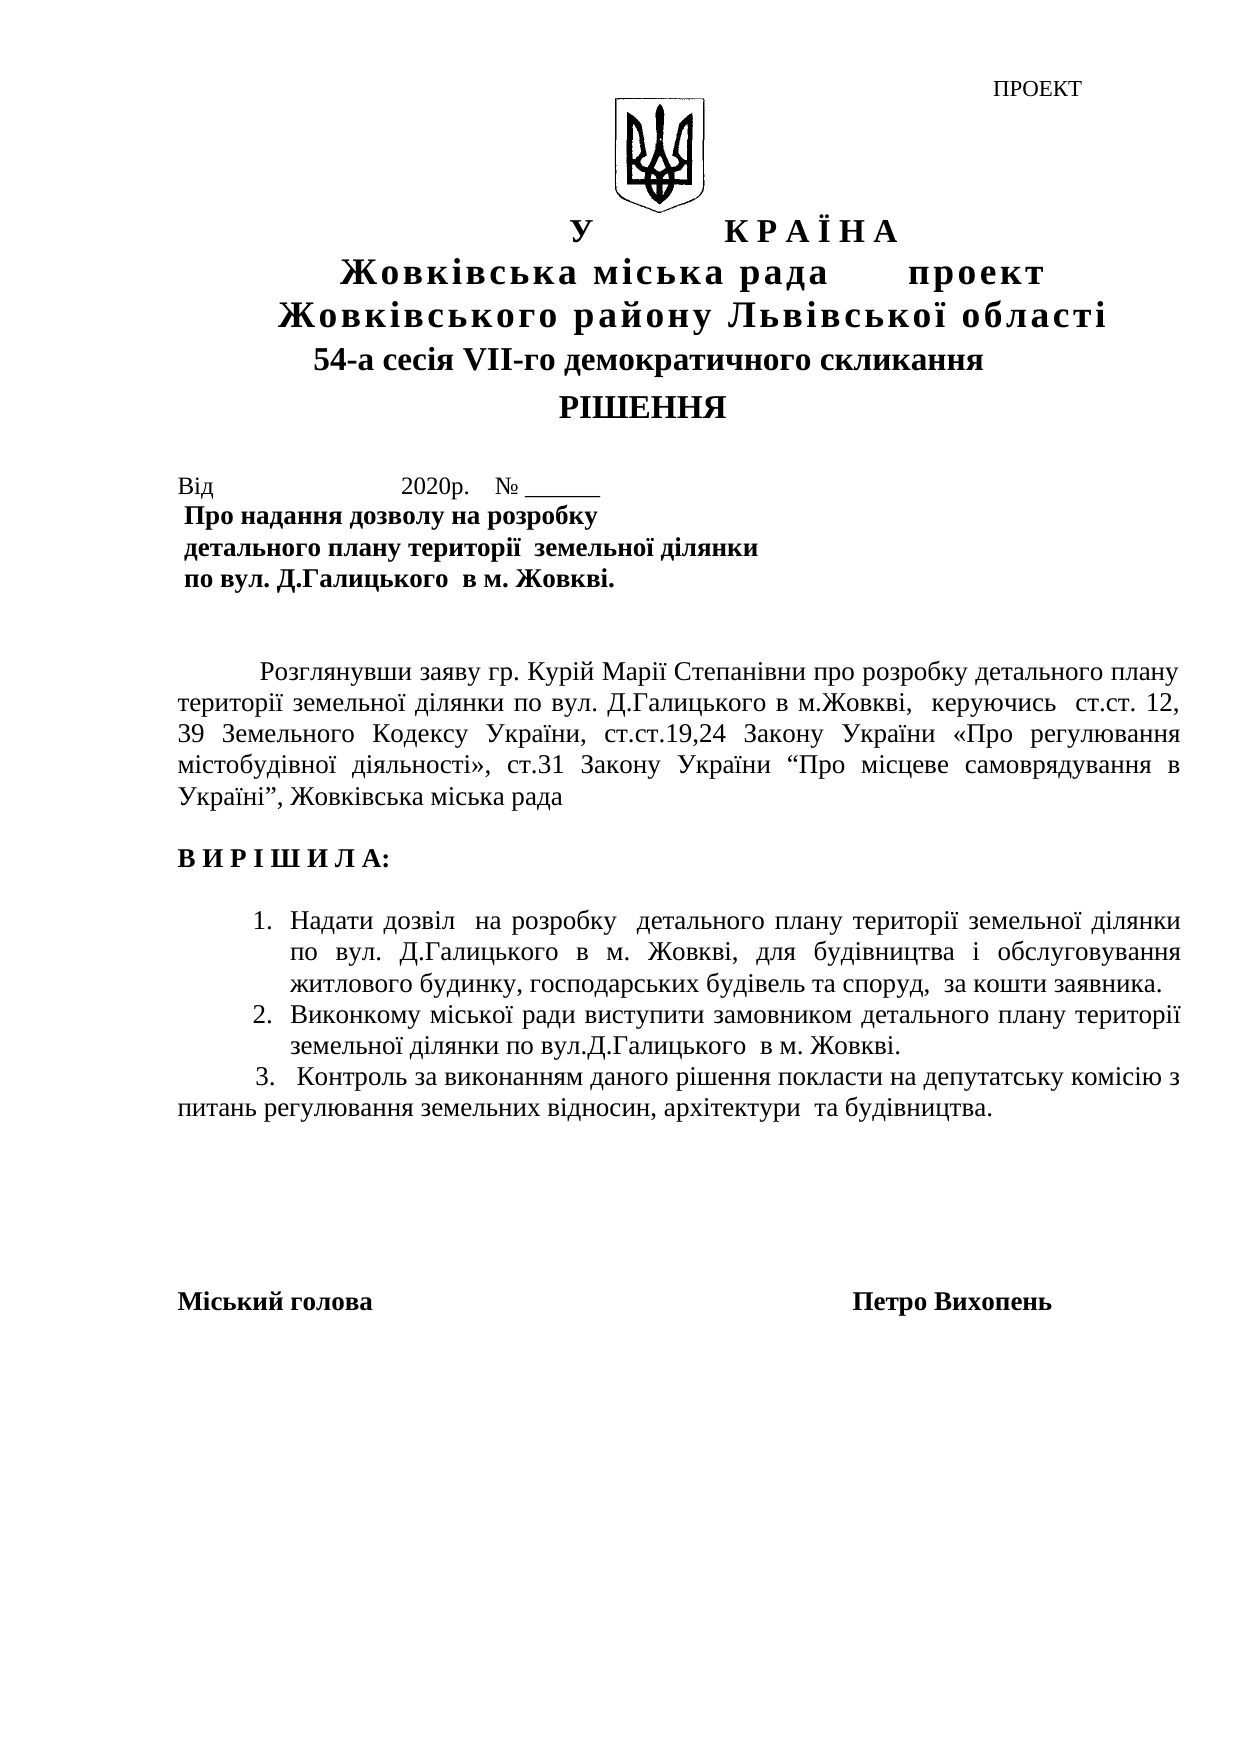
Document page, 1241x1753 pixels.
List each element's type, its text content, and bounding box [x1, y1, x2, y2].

text Міський голова Петро Вихопень [177, 1285, 1182, 1316]
text Розглянувши заяву гр. Курій Марії Степанівни про розробку детального плану території земельної ділянки по вул. Д.Галицького в м.Жовкві, керуючись ст.ст. 12, 39 Земельного Кодексу України, ст.ст.19,24 Закону України «Про регулювання містобудівної діяльності», ст.31 Закону України “Про місцеве самоврядування в Україні”, Жовківська міська рада [177, 655, 1182, 811]
text Від 2020р. № ______ [177, 471, 1182, 499]
list Виконкому міської ради виступити замовником детального плану території земельної ділянки по вул.Д.Галицького в м. Жовкві. [252, 998, 1182, 1060]
text по вул. Д.Галицького в м. Жовкві. [177, 562, 1182, 593]
subtitle Жовківська міська рада проект [177, 249, 1182, 292]
text РІШЕННЯ [177, 387, 1182, 425]
picture [614, 98, 706, 211]
subtitle Жовківського району Львівської області [177, 292, 1182, 336]
text Про надання дозволу на розробку [177, 499, 1182, 531]
list Надати дозвіл на розробку детального плану території земельної ділянки по вул. Д.Галицького в м. Жовкві, для будівництва і обслуговування житлового будинку, господарських будівель та споруд, за кошти заявника. [252, 904, 1182, 998]
text У К Р А Ї Н А [177, 211, 1182, 249]
subtitle 54-а сесія VIІ-го демократичного скликання [177, 339, 1182, 377]
text В И Р І Ш И Л А: [177, 842, 1182, 873]
text 3. Контроль за виконанням даного рішення покласти на депутатську комісію з питань регулювання земельних відносин, архітектури та будівництва. [177, 1060, 1182, 1122]
text детального плану території земельної ділянки [177, 531, 1182, 562]
